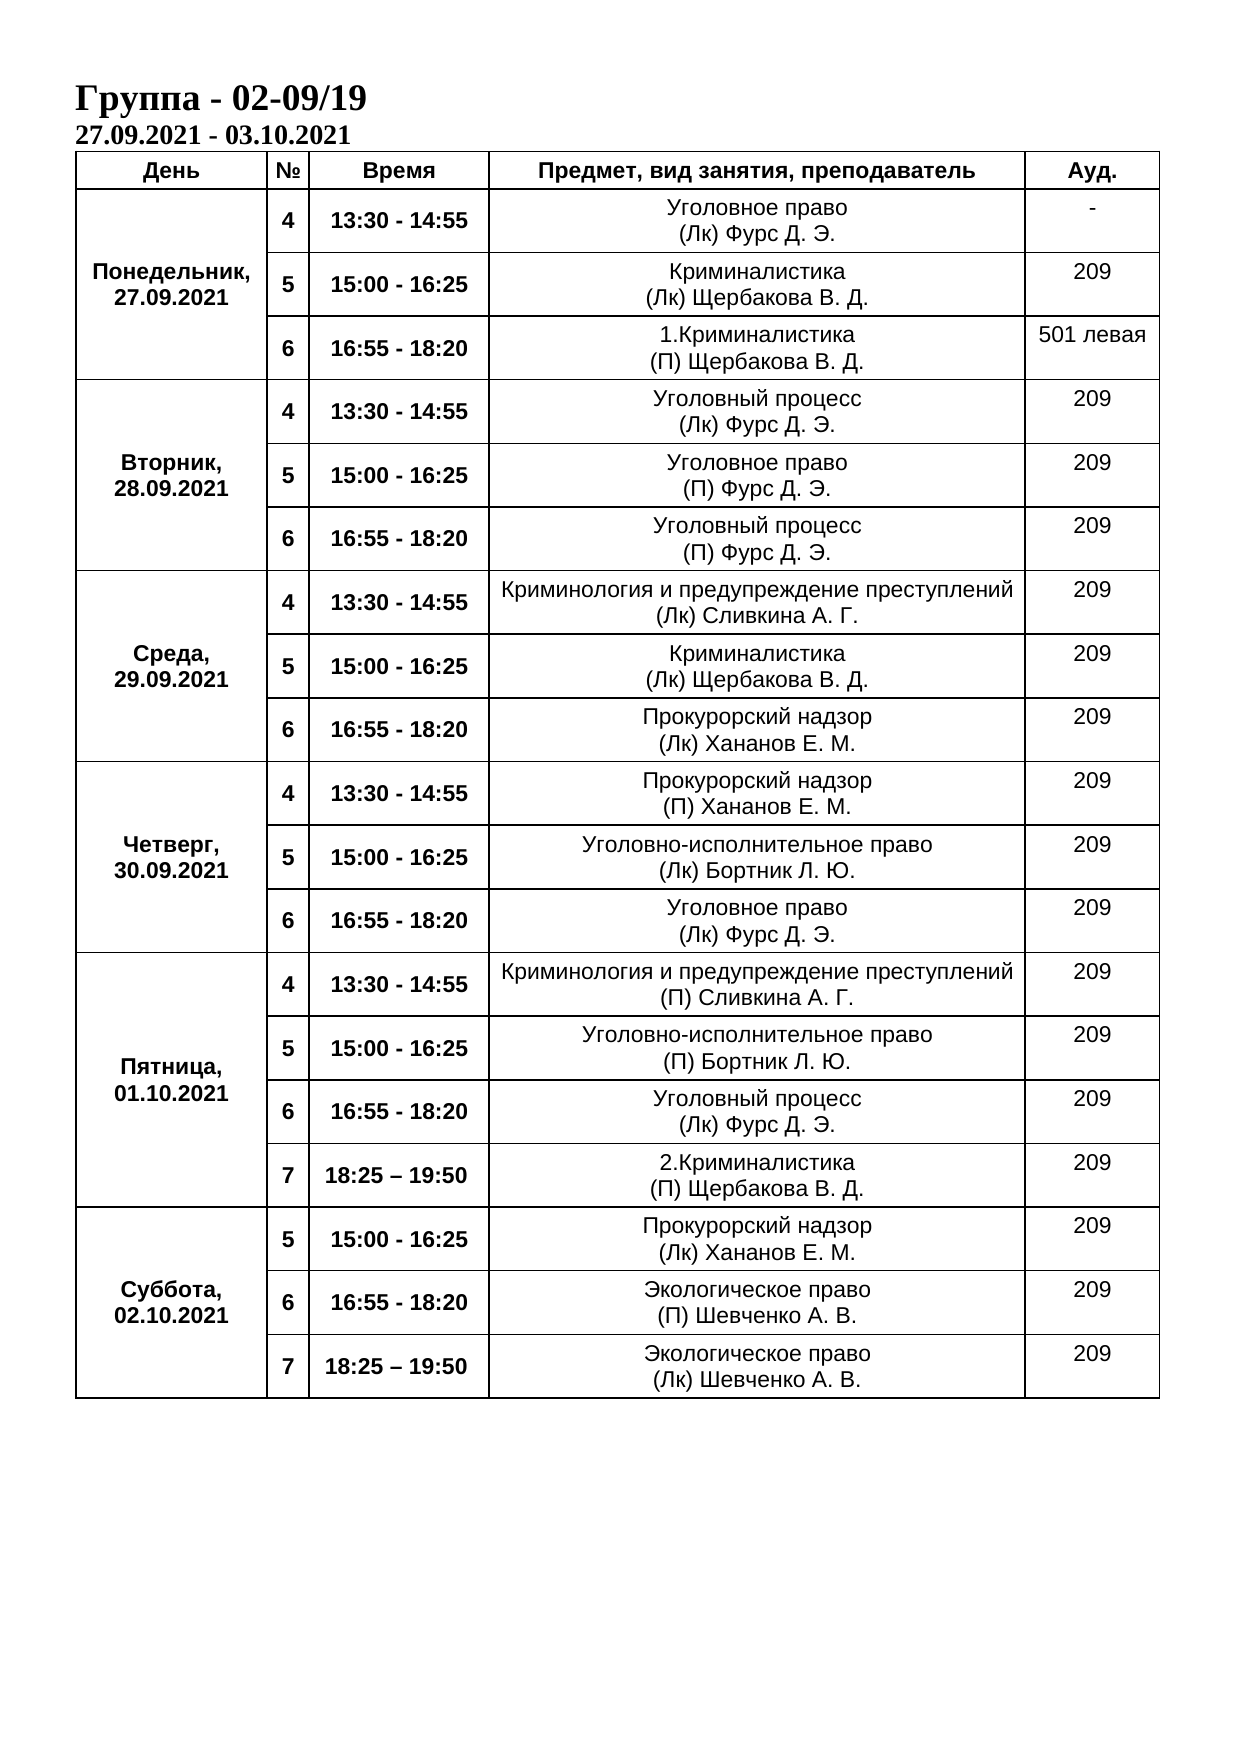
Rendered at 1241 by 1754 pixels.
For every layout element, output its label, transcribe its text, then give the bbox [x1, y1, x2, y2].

table_cell 209 [1026, 762, 1159, 824]
table_cell Понедельник, 27.09.2021 [77, 190, 266, 379]
table_cell 6 [268, 890, 308, 952]
table_cell 13:30 - 14:55 [310, 953, 488, 1015]
table_cell 209 [1026, 508, 1159, 570]
table_cell 209 [1026, 1271, 1159, 1333]
table_cell Прокурорский надзор (Лк) Хананов Е. М. [490, 1208, 1024, 1270]
table_cell 16:55 - 18:20 [310, 1081, 488, 1142]
table_cell 1.Криминалистика (П) Щербакова В. Д. [490, 317, 1024, 379]
table_cell Уголовно-исполнительное право (Лк) Бортник Л. Ю. [490, 826, 1024, 888]
table_cell Среда, 29.09.2021 [77, 571, 266, 761]
table_header № [268, 152, 308, 188]
table_cell 6 [268, 1081, 308, 1142]
table_cell 4 [268, 571, 308, 633]
table_cell 5 [268, 635, 308, 697]
table_cell 15:00 - 16:25 [310, 826, 488, 888]
table_cell 7 [268, 1335, 308, 1397]
table_cell 15:00 - 16:25 [310, 253, 488, 315]
table_cell 209 [1026, 826, 1159, 888]
table_cell 209 [1026, 635, 1159, 697]
subtitle 27.09.2021 - 03.10.2021 [75, 118, 1165, 151]
table_cell Уголовное право (Лк) Фурс Д. Э. [490, 890, 1024, 952]
subtitle Группа - 02-09/19 [75, 75, 1165, 118]
table_cell 5 [268, 826, 308, 888]
table_cell 209 [1026, 571, 1159, 633]
table_cell 5 [268, 253, 308, 315]
table_header День [77, 152, 266, 188]
table_cell Пятница, 01.10.2021 [77, 953, 266, 1206]
table_cell 5 [268, 444, 308, 506]
table_cell 4 [268, 380, 308, 442]
table_cell 6 [268, 508, 308, 570]
table_cell Криминалистика (Лк) Щербакова В. Д. [490, 253, 1024, 315]
table_cell 5 [268, 1208, 308, 1270]
table_cell 15:00 - 16:25 [310, 1208, 488, 1270]
table_cell 7 [268, 1144, 308, 1206]
table_header Время [310, 152, 488, 188]
table_cell 209 [1026, 890, 1159, 952]
table_cell Экологическое право (П) Шевченко А. В. [490, 1271, 1024, 1333]
table_cell Уголовно-исполнительное право (П) Бортник Л. Ю. [490, 1017, 1024, 1079]
table_cell 16:55 - 18:20 [310, 699, 488, 761]
table_cell 13:30 - 14:55 [310, 762, 488, 824]
table_cell 6 [268, 1271, 308, 1333]
table_cell 209 [1026, 1144, 1159, 1206]
table_cell 2.Криминалистика (П) Щербакова В. Д. [490, 1144, 1024, 1206]
table_cell 16:55 - 18:20 [310, 508, 488, 570]
table_cell 18:25 – 19:50 [310, 1335, 488, 1397]
table_cell 16:55 - 18:20 [310, 317, 488, 379]
table_cell 18:25 – 19:50 [310, 1144, 488, 1206]
table_cell 209 [1026, 953, 1159, 1015]
table_cell 4 [268, 190, 308, 251]
table_cell 15:00 - 16:25 [310, 444, 488, 506]
table_cell 209 [1026, 1017, 1159, 1079]
table_header Ауд. [1026, 152, 1159, 188]
table_cell Уголовный процесс (Лк) Фурс Д. Э. [490, 1081, 1024, 1142]
table_cell Криминалистика (Лк) Щербакова В. Д. [490, 635, 1024, 697]
table_cell 209 [1026, 1081, 1159, 1142]
table_cell 13:30 - 14:55 [310, 571, 488, 633]
table_cell 13:30 - 14:55 [310, 190, 488, 251]
table_cell Криминология и предупреждение преступлений (Лк) Сливкина А. Г. [490, 571, 1024, 633]
table_cell 4 [268, 953, 308, 1015]
table_cell Вторник, 28.09.2021 [77, 380, 266, 570]
table_cell 209 [1026, 1335, 1159, 1397]
table_cell 15:00 - 16:25 [310, 1017, 488, 1079]
table_cell Уголовный процесс (Лк) Фурс Д. Э. [490, 380, 1024, 442]
table_cell 209 [1026, 253, 1159, 315]
table_cell Уголовный процесс (П) Фурс Д. Э. [490, 508, 1024, 570]
table_cell Уголовное право (П) Фурс Д. Э. [490, 444, 1024, 506]
table_cell 4 [268, 762, 308, 824]
table_cell 13:30 - 14:55 [310, 380, 488, 442]
table_cell 15:00 - 16:25 [310, 635, 488, 697]
table_cell Суббота, 02.10.2021 [77, 1208, 266, 1397]
table_header Предмет, вид занятия, преподаватель [490, 152, 1024, 188]
table_cell 16:55 - 18:20 [310, 1271, 488, 1333]
table_cell 5 [268, 1017, 308, 1079]
table_cell 6 [268, 317, 308, 379]
table_cell 6 [268, 699, 308, 761]
table_cell Уголовное право (Лк) Фурс Д. Э. [490, 190, 1024, 251]
table_cell Прокурорский надзор (Лк) Хананов Е. М. [490, 699, 1024, 761]
table_cell Криминология и предупреждение преступлений (П) Сливкина А. Г. [490, 953, 1024, 1015]
table_cell Экологическое право (Лк) Шевченко А. В. [490, 1335, 1024, 1397]
table_cell 209 [1026, 699, 1159, 761]
table_cell - [1026, 190, 1159, 251]
table_cell Четверг, 30.09.2021 [77, 762, 266, 952]
table_cell 16:55 - 18:20 [310, 890, 488, 952]
table_cell 209 [1026, 444, 1159, 506]
table_cell 209 [1026, 1208, 1159, 1270]
table_cell 209 [1026, 380, 1159, 442]
table_cell 501 левая [1026, 317, 1159, 379]
table_cell Прокурорский надзор (П) Хананов Е. М. [490, 762, 1024, 824]
